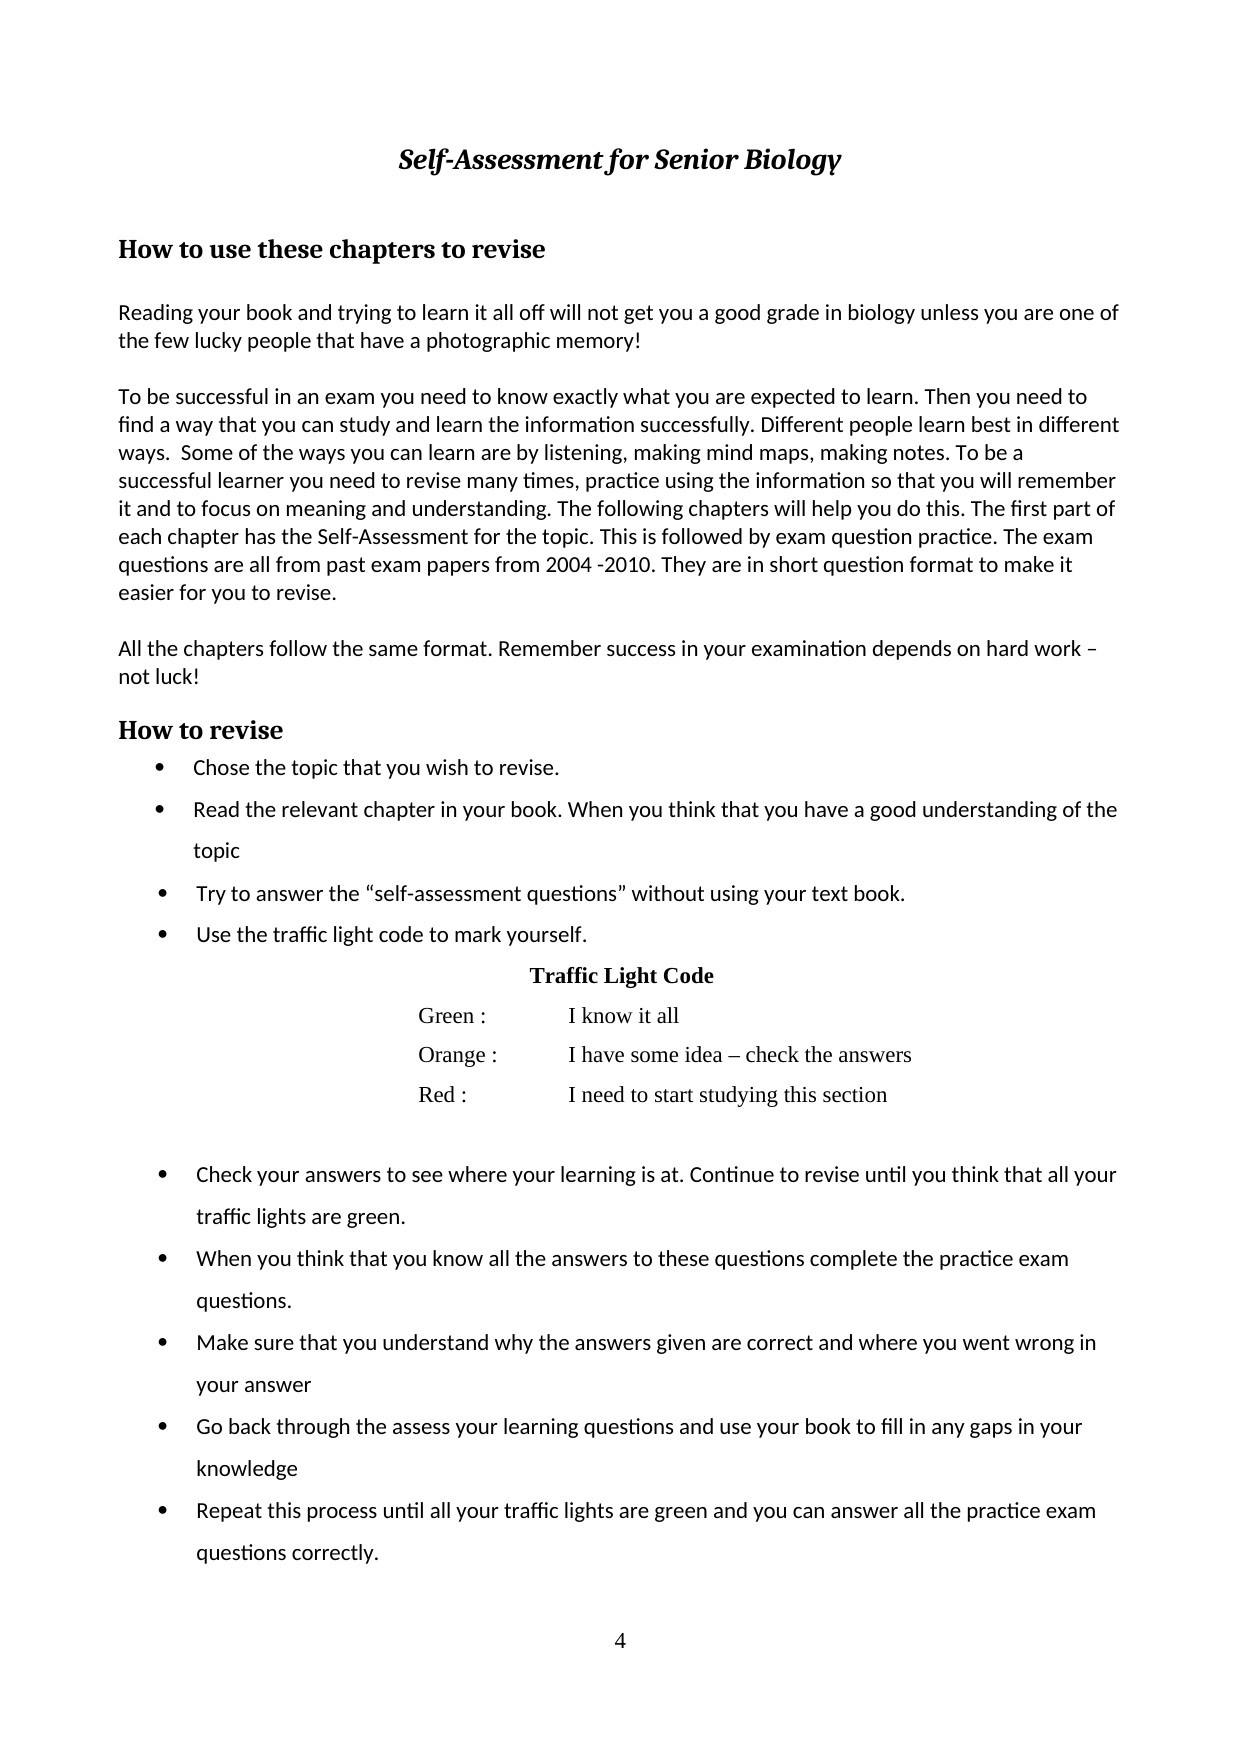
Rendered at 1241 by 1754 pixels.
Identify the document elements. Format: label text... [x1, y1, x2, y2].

list Read the relevant chapter in your book. When you think that you have a good understanding of the topic [156, 795, 1122, 865]
subtitle How to use these chapters to revise [118, 234, 1122, 265]
text To be successful in an exam you need to know exactly what you are expected to learn. Then you need to find a way that you can study and learn the information successfully. Different people learn best in different ways. Some of the ways you can learn are by listening, making mind maps, making notes. To be a successful learner you need to revise many times, practice using the information so that you will remember it and to focus on meaning and understanding. The following chapters will help you do this. The first part of each chapter has the Self-Assessment for the topic. This is followed by exam question practice. The exam questions are all from past exam papers from 2004 -2010. They are in short question format to make it easier for you to revise. [118, 382, 1122, 606]
list Make sure that you understand why the answers given are correct and where you went wrong in your answer [159, 1328, 1122, 1398]
list Check your answers to see where your learning is at. Continue to revise until you think that all your traffic lights are green. [159, 1160, 1122, 1230]
text Green : I know it all [418, 1002, 1122, 1028]
text Red : I need to start studying this section [418, 1081, 1122, 1107]
list Repeat this process until all your traffic lights are green and you can answer all the practice exam questions correctly. [159, 1496, 1122, 1566]
text Orange : I have some idea – check the answers [418, 1042, 1122, 1068]
subtitle Self-Assessment for Senior Biology [118, 143, 1122, 177]
list When you think that you know all the answers to these questions complete the practice exam questions. [159, 1244, 1122, 1314]
text Traffic Light Code [121, 963, 1122, 989]
subtitle How to revise [118, 715, 1122, 746]
text Reading your book and trying to learn it all off will not get you a good grade in biology unless you are one of the few lucky people that have a photographic memory! [118, 298, 1122, 354]
text All the chapters follow the same format. Remember success in your examination depends on hard work – not luck! [118, 634, 1122, 690]
list Use the traffic light code to mark yourself. [159, 921, 1122, 949]
list Try to answer the “self-assessment questions” without using your text book. [159, 879, 1122, 907]
list Chose the topic that you wish to revise. [156, 753, 1122, 781]
list Go back through the assess your learning questions and use your book to fill in any gaps in your knowledge [159, 1412, 1122, 1482]
